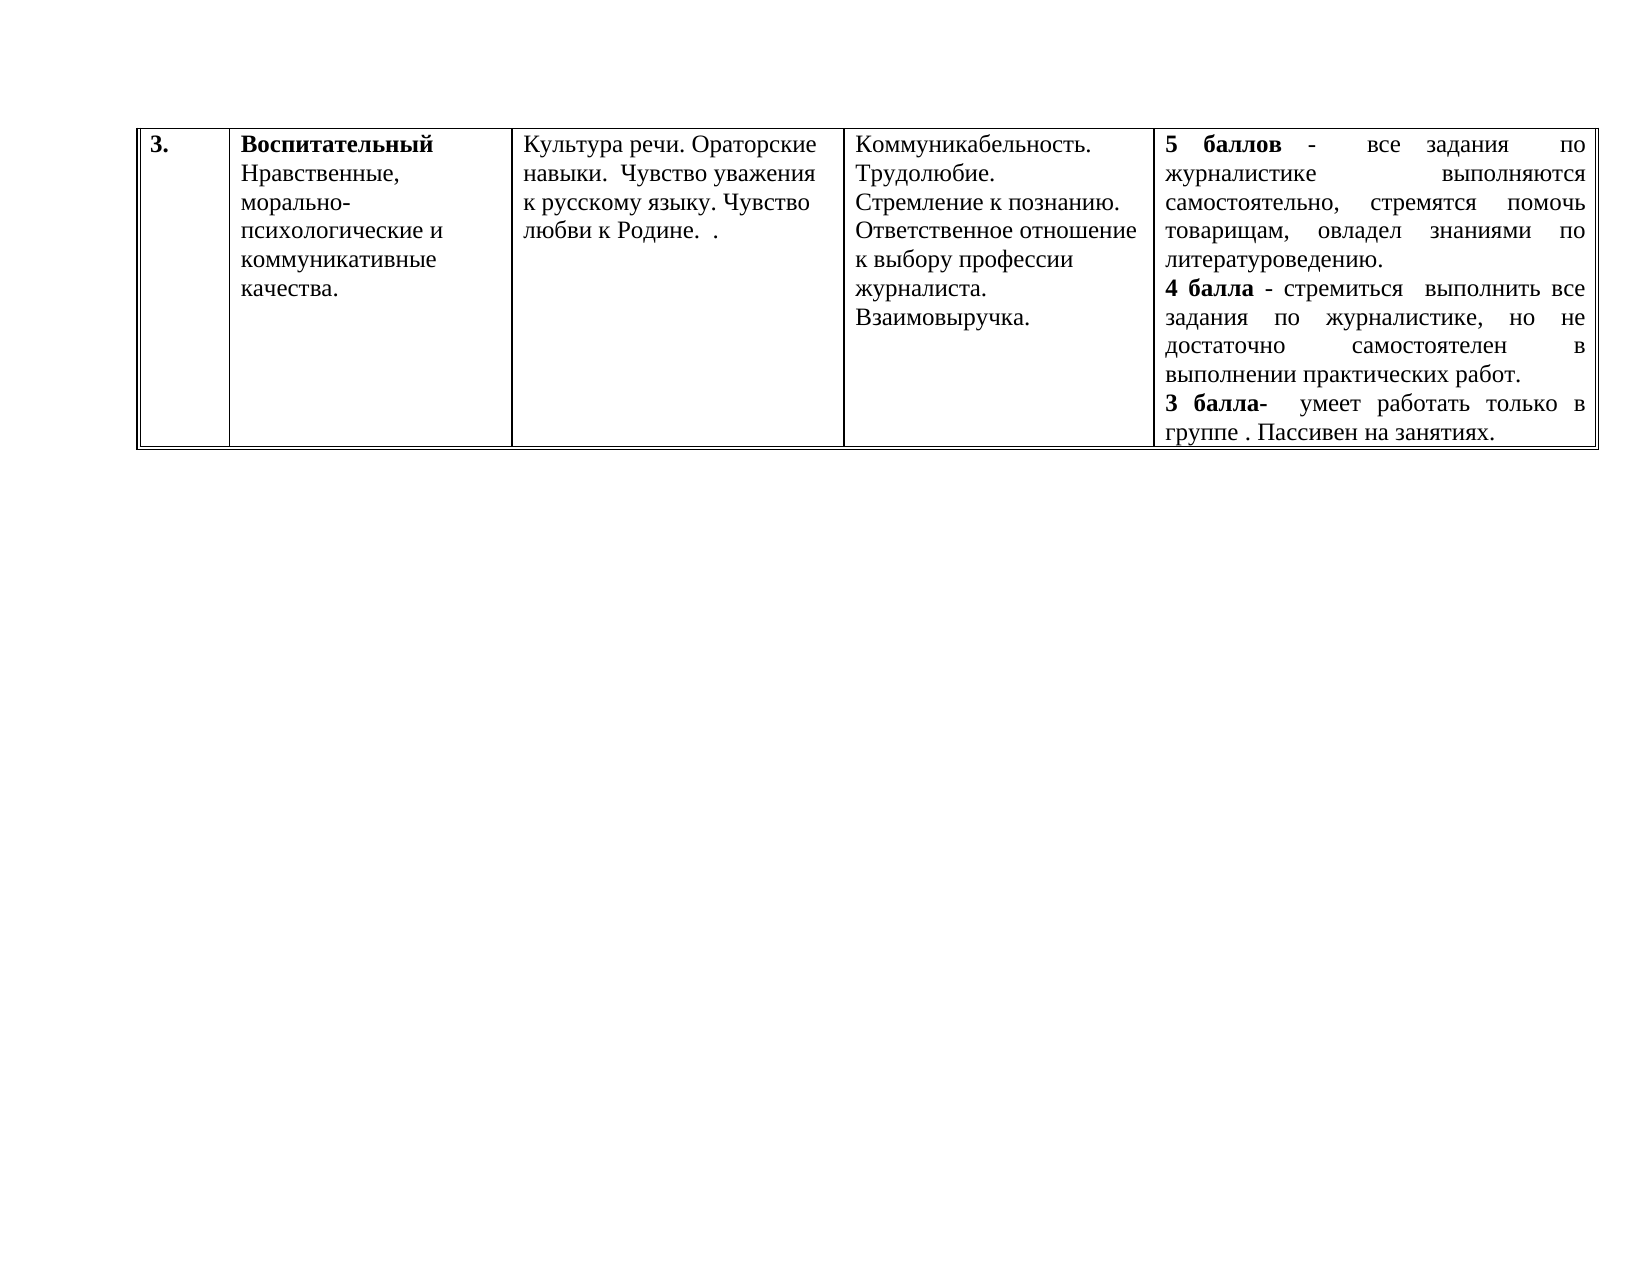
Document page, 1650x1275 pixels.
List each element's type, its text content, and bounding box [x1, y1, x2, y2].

table_cell Воспитательный Нравственные, морально-психологические и коммуникативные качества. [230, 129, 511, 446]
table_cell Коммуникабельность. Трудолюбие. Стремление к познанию. Ответственное отношение к выбору профессии журналиста. Взаимовыручка. [845, 129, 1153, 446]
table_cell 5 баллов - все задания по журналистике выполняются самостоятельно, стремятся помочь товарищам, овладел знаниями по литературоведению. 4 балла - стремиться выполнить все задания по журналистике, но не достаточно самостоятелен в выполнении практических работ. 3 балла- умеет работать только в группе . Пассивен на занятиях. [1155, 129, 1595, 446]
table_cell 3. [141, 129, 229, 446]
table_cell Культура речи. Ораторские навыки. Чувство уважения к русскому языку. Чувство любви к Родине. . [513, 129, 843, 446]
